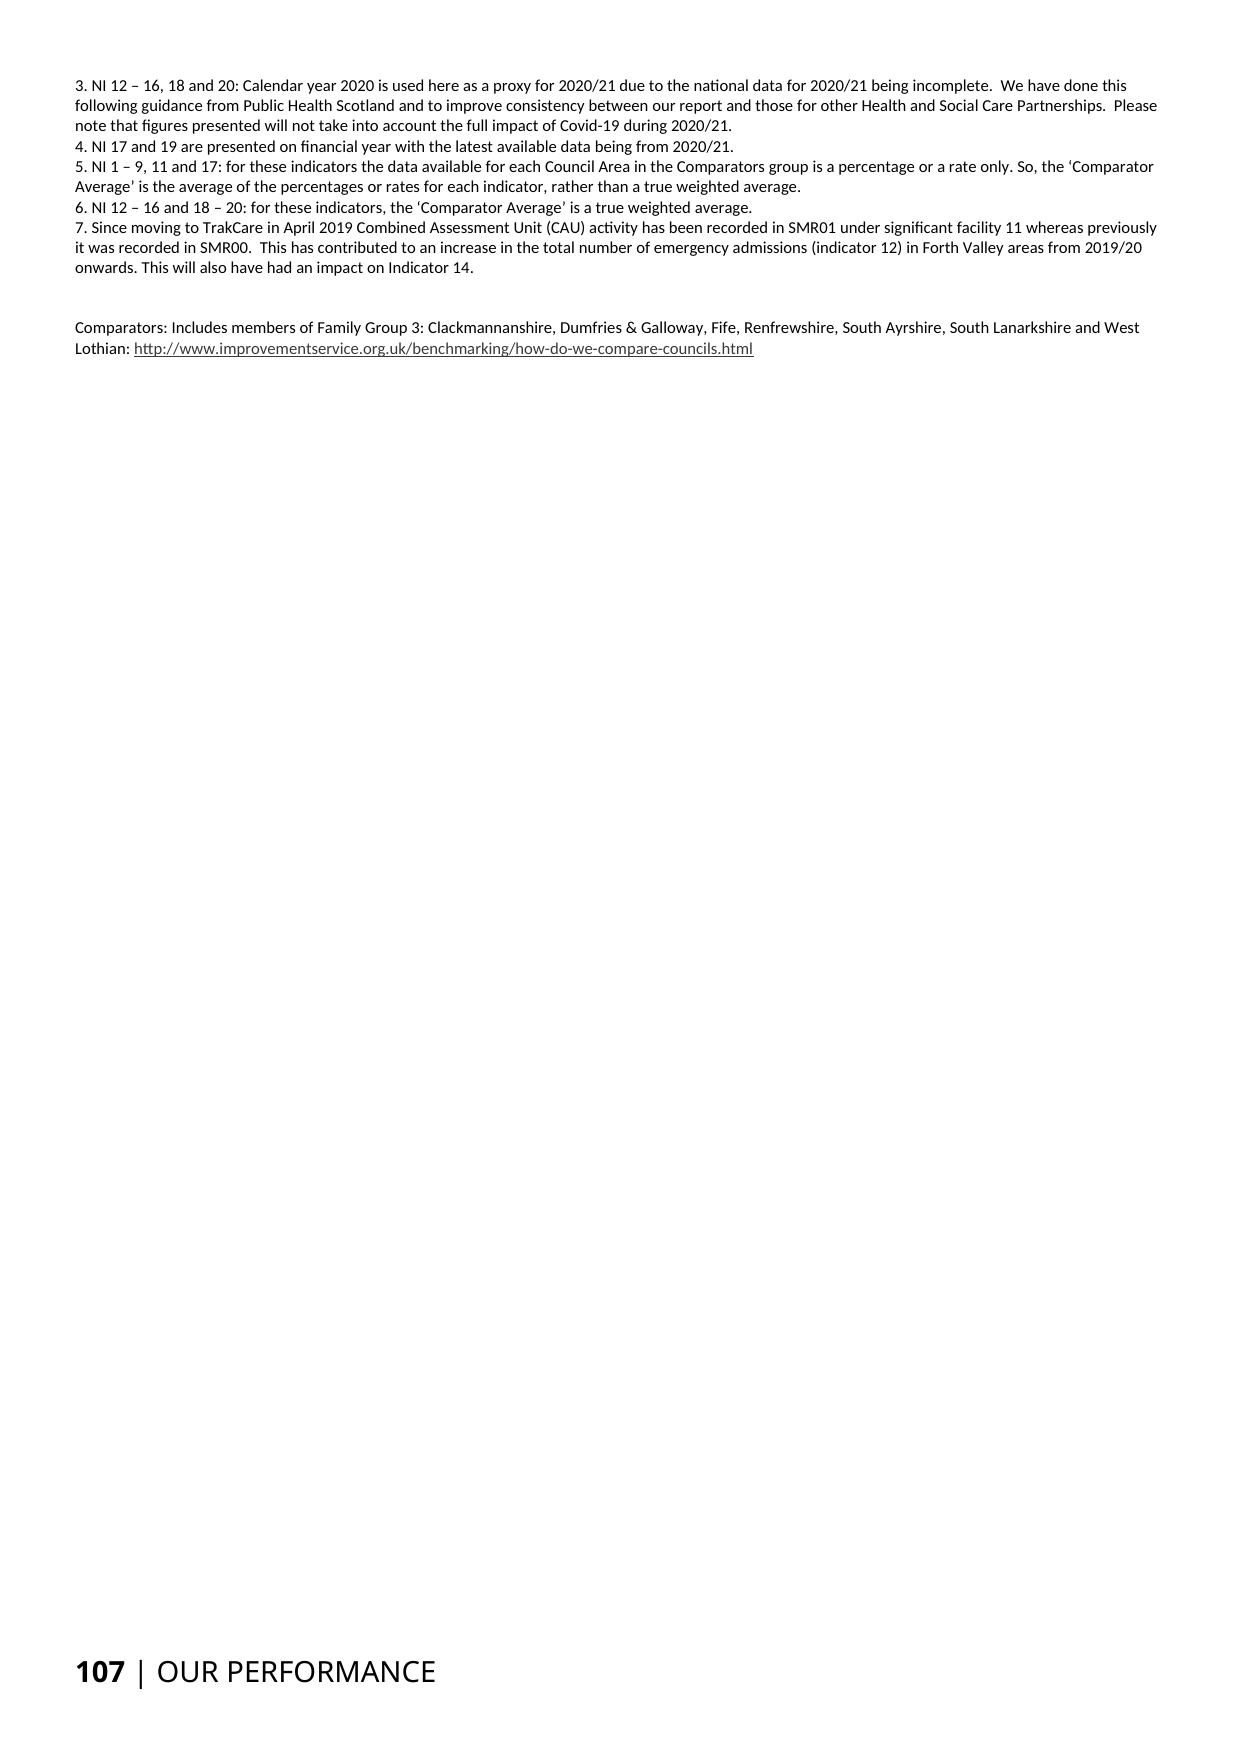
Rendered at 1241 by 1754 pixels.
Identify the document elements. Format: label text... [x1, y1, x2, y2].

text 6. NI 12 – 16 and 18 – 20: for these indicators, the ‘Comparator Average’ is a true weighted average. [75, 197, 1165, 217]
text 3. NI 12 – 16, 18 and 20: Calendar year 2020 is used here as a proxy for 2020/21 due to the national data for 2020/21 being incomplete. We have done this following guidance from Public Health Scotland and to improve consistency between our report and those for other Health and Social Care Partnerships. Please note that figures presented will not take into account the full impact of Covid-19 during 2020/21. [75, 75, 1165, 136]
text 4. NI 17 and 19 are presented on financial year with the latest available data being from 2020/21. [75, 136, 1165, 156]
text 5. NI 1 – 9, 11 and 17: for these indicators the data available for each Council Area in the Comparators group is a percentage or a rate only. So, the ‘Comparator Average’ is the average of the percentages or rates for each indicator, rather than a true weighted average. [75, 156, 1165, 197]
text Comparators: Includes members of Family Group 3: Clackmannanshire, Dumfries & Galloway, Fife, Renfrewshire, South Ayrshire, South Lanarkshire and West Lothian: http://www.improvementservice.org.uk/benchmarking/how-do-we-compare-councils.html [75, 318, 1165, 358]
text 7. Since moving to TrakCare in April 2019 Combined Assessment Unit (CAU) activity has been recorded in SMR01 under significant facility 11 whereas previously it was recorded in SMR00. This has contributed to an increase in the total number of emergency admissions (indicator 12) in Forth Valley areas from 2019/20 onwards. This will also have had an impact on Indicator 14. [75, 217, 1165, 278]
